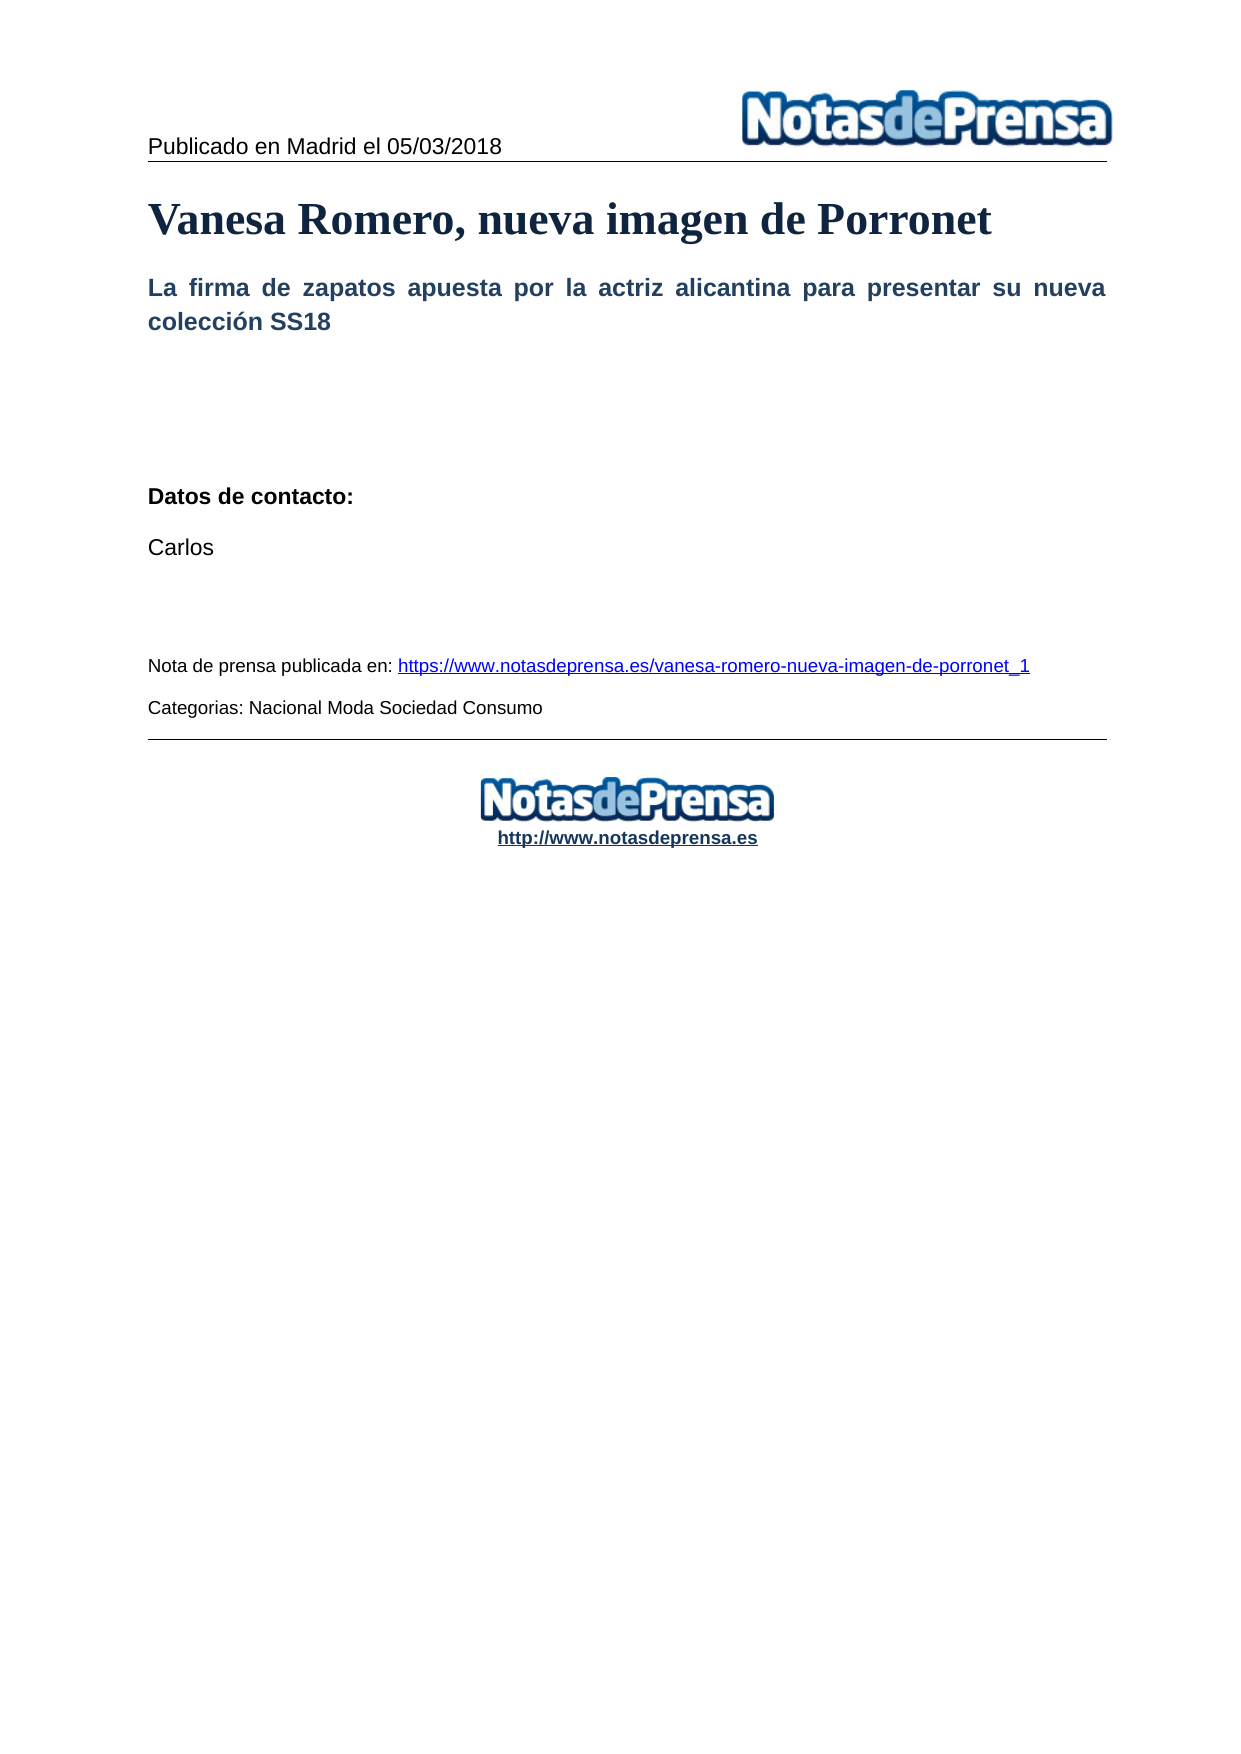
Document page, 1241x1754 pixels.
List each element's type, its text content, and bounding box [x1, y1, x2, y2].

text Datos de contacto: [148, 483, 1107, 509]
text Carlos [148, 534, 1063, 560]
text Nota de prensa publicada en: https://www.notasdeprensa.es/vanesa-romero-nueva-imagen-de-porronet_1 [148, 654, 1107, 676]
picture [480, 777, 775, 823]
text http://www.notasdeprensa.es [148, 826, 1107, 848]
subtitle Vanesa Romero, nueva imagen de Porronet [148, 192, 1107, 244]
subtitle La firma de zapatos apuesta por la actriz alicantina para presentar su nueva colección SS18 [148, 273, 1107, 335]
text Categorias: Nacional Moda Sociedad Consumo [148, 697, 1107, 718]
text Publicado en Madrid el 05/03/2018 [148, 133, 1107, 161]
picture [742, 90, 1113, 148]
